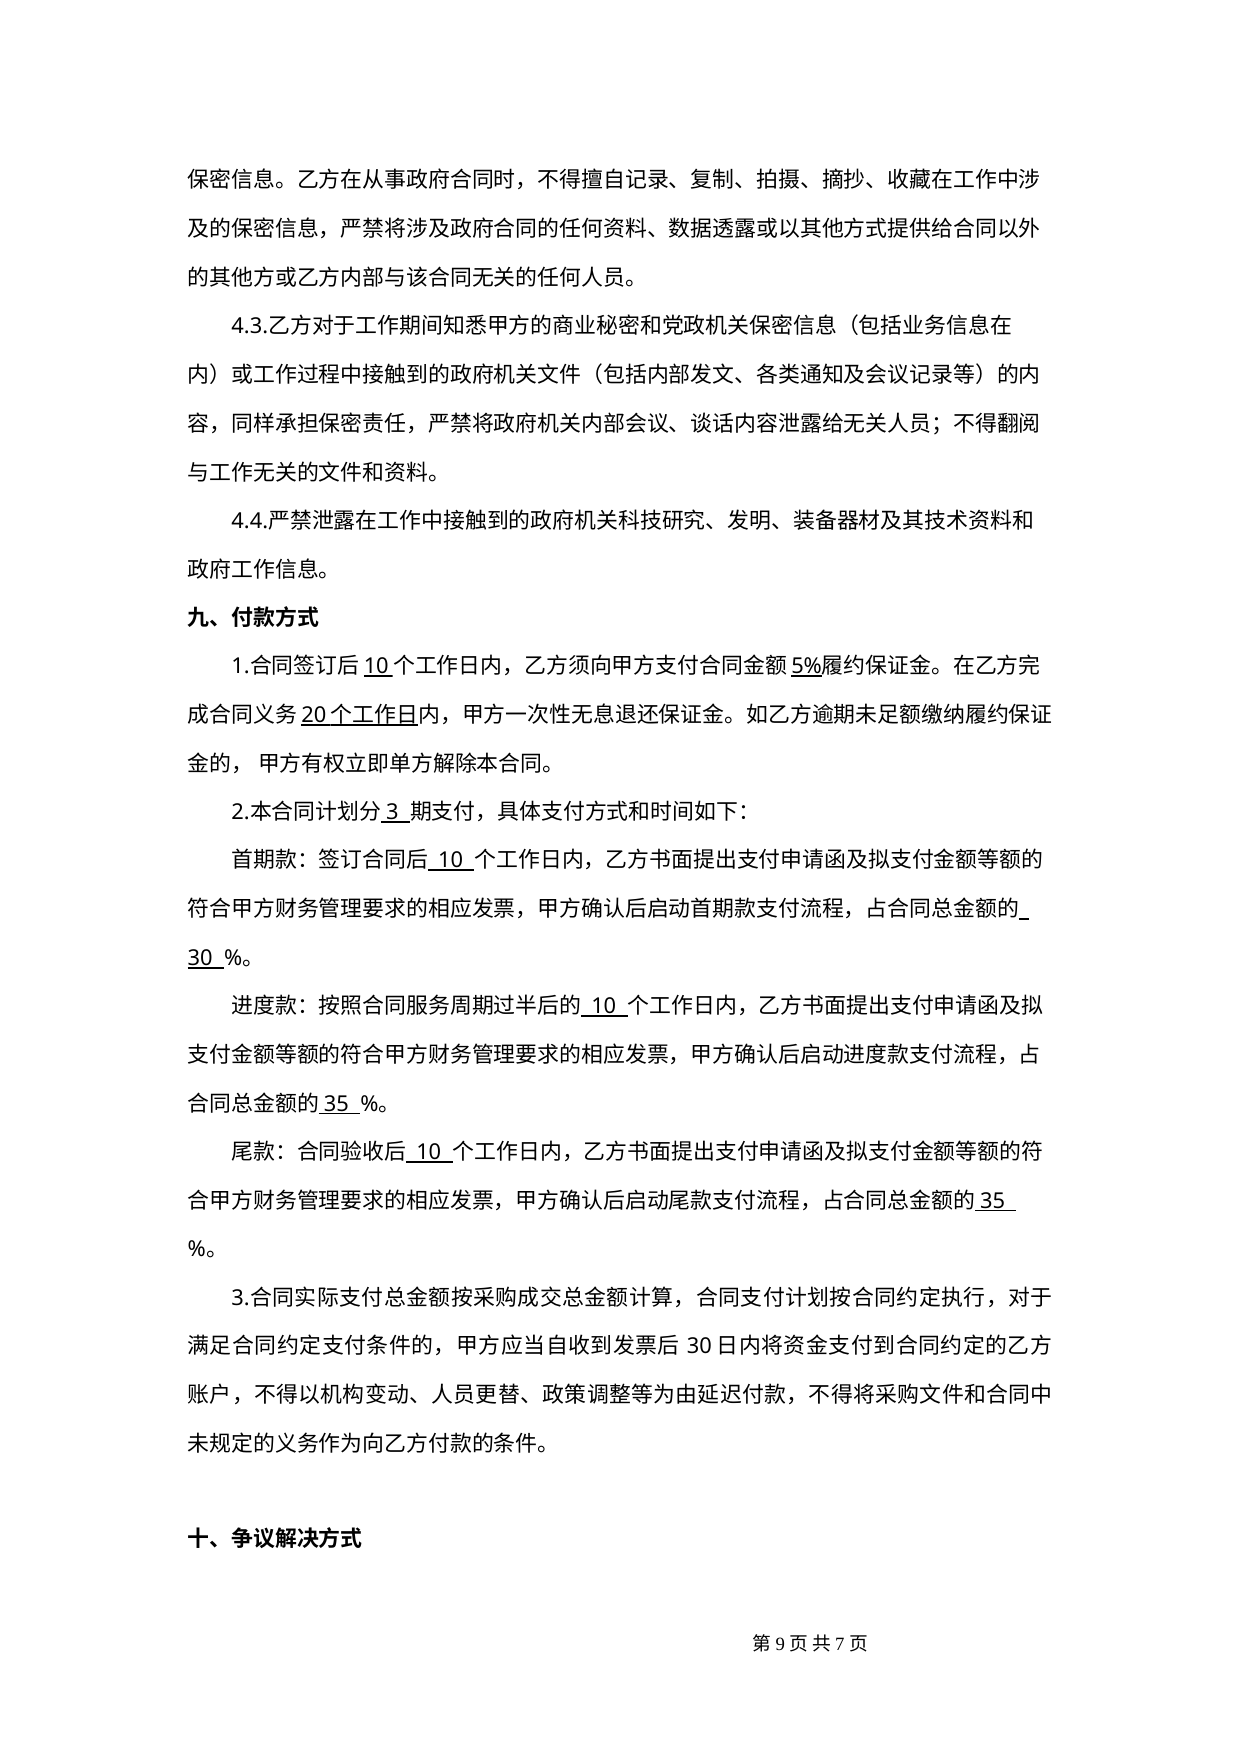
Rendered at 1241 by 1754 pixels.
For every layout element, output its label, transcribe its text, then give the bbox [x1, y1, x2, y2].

list 3.合同实际支付总金额按采购成交总金额计算，合同支付计划按合同约定执行，对于满足合同约定支付条件的，甲方应当自收到发票后 30日内将资金支付到合同约定的乙方账户，不得以机构变动、人员更替、政策调整等为由延迟付款，不得将采购文件和合同中未规定的义务作为向乙方付款的条件。 [187, 1279, 1053, 1458]
list 十、争议解决方式 [187, 1521, 1053, 1553]
list 进度款：按照合同服务周期过半后的 10 个工作日内，乙方书面提出支付申请函及拟支付金额等额的符合甲方财务管理要求的相应发票，甲方确认后启动进度款支付流程，占合同总金额的 35 %。 [187, 988, 1053, 1118]
list 九、付款方式 [187, 599, 1053, 632]
list 首期款：签订合同后 10 个工作日内，乙方书面提出支付申请函及拟支付金额等额的符合甲方财务管理要求的相应发票，甲方确认后启动首期款支付流程，占合同总金额的 30 %。 [187, 842, 1053, 972]
text 4.4.严禁泄露在工作中接触到的政府机关科技研究、发明、装备器材及其技术资料和政府工作信息。 [187, 502, 1053, 584]
text 2.本合同计划分 3 期支付，具体支付方式和时间如下： [187, 794, 1053, 826]
text 4.3.乙方对于工作期间知悉甲方的商业秘密和党政机关保密信息（包括业务信息在内）或工作过程中接触到的政府机关文件（包括内部发文、各类通知及会议记录等）的内容，同样承担保密责任，严禁将政府机关内部会议、谈话内容泄露给无关人员；不得翻阅与工作无关的文件和资料。 [187, 308, 1053, 487]
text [187, 162, 1053, 292]
text 1.合同签订后10个工作日内，乙方须向甲方支付合同金额5%履约保证金。在乙方完成合同义务20个工作日内，甲方一次性无息退还保证金。如乙方逾期未足额缴纳履约保证金的， 甲方有权立即单方解除本合同。 [187, 648, 1053, 778]
list 尾款：合同验收后 10 个工作日内，乙方书面提出支付申请函及拟支付金额等额的符合甲方财务管理要求的相应发票，甲方确认后启动尾款支付流程，占合同总金额的 35 %。 [187, 1134, 1053, 1264]
